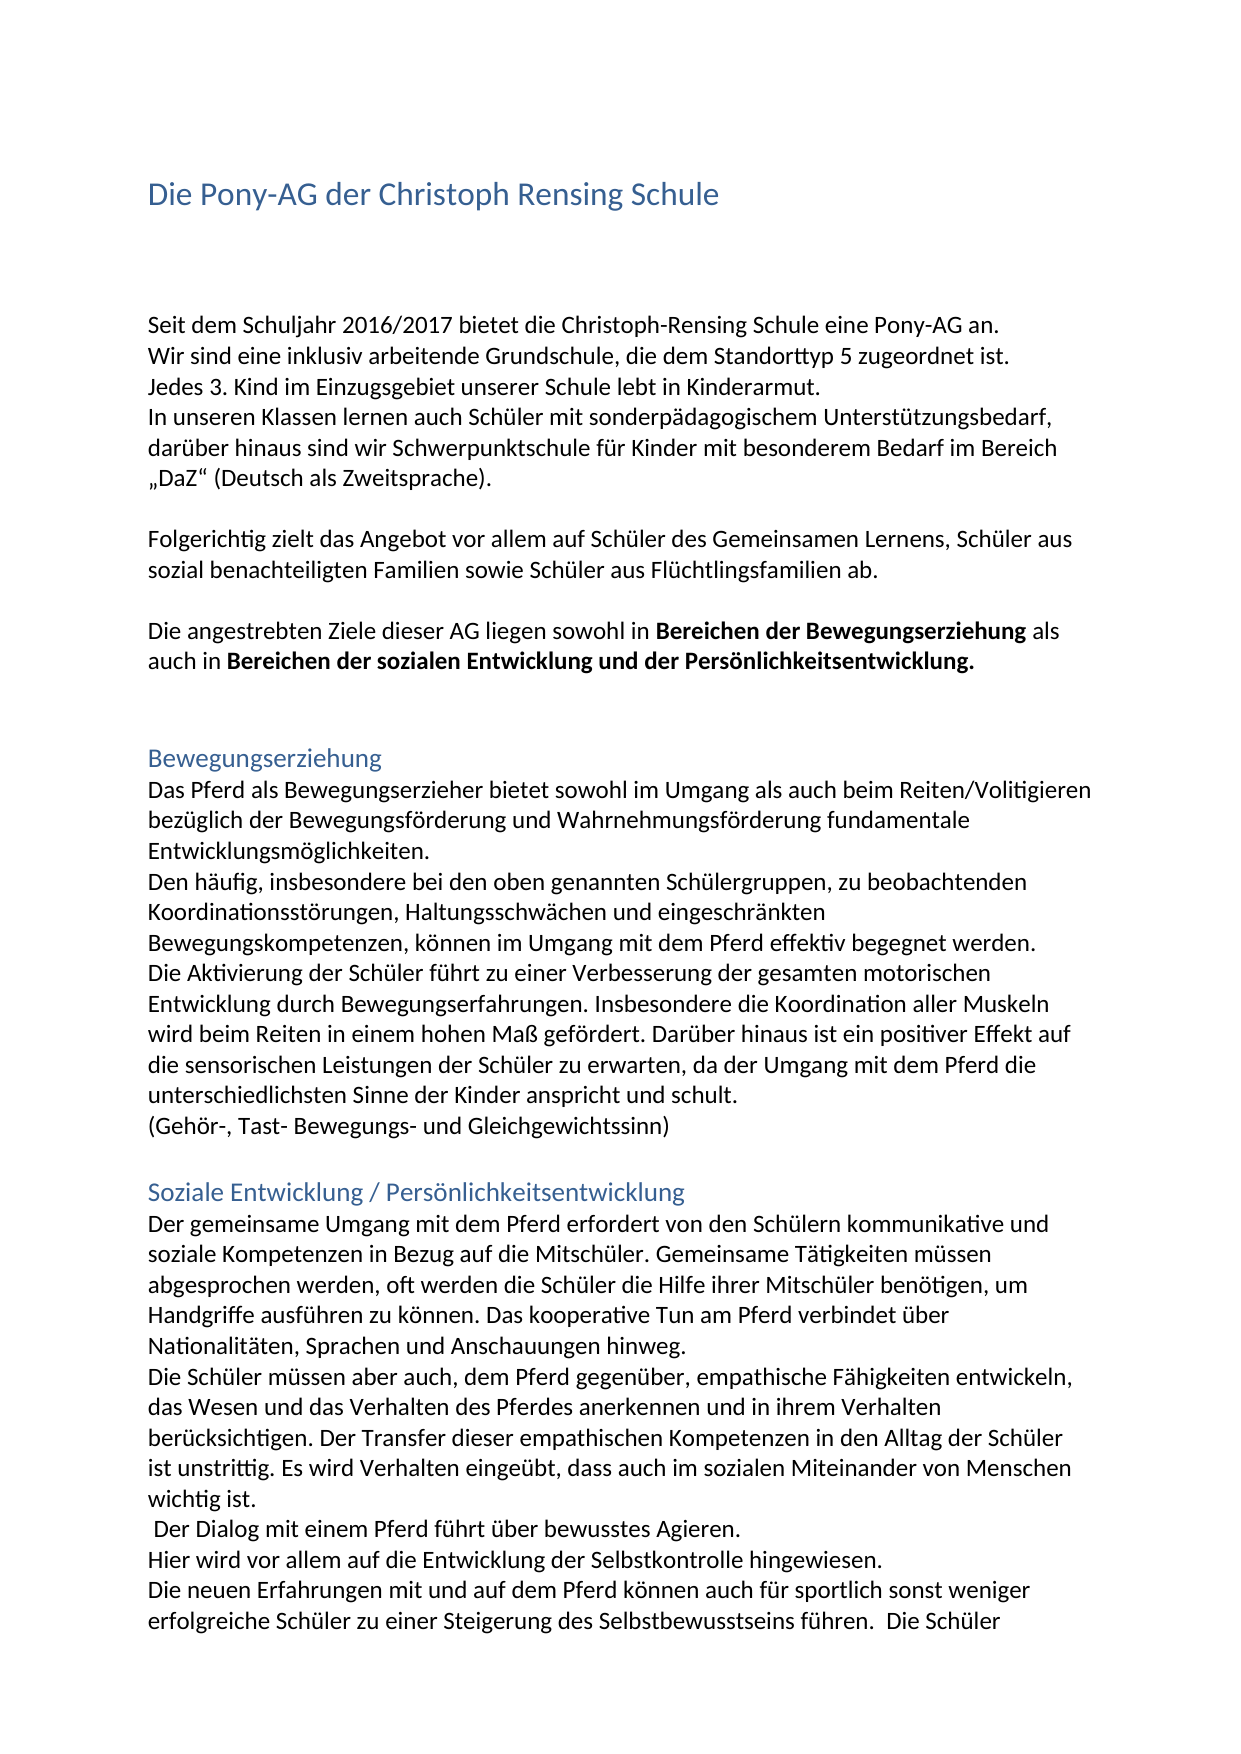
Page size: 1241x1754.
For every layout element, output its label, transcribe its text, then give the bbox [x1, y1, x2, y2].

text In unseren Klassen lernen auch Schüler mit sonderpädagogischem Unterstützungsbedarf, darüber hinaus sind wir Schwerpunktschule für Kinder mit besonderem Bedarf im Bereich „DaZ“ (Deutsch als Zweitsprache). [148, 401, 1093, 493]
text Der Dialog mit einem Pferd führt über bewusstes Agieren. [148, 1513, 1093, 1544]
text Die Schüler müssen aber auch, dem Pferd gegenüber, empathische Fähigkeiten entwickeln, das Wesen und das Verhalten des Pferdes anerkennen und in ihrem Verhalten berücksichtigen. Der Transfer dieser empathischen Kompetenzen in den Alltag der Schüler ist unstrittig. Es wird Verhalten eingeübt, dass auch im sozialen Miteinander von Menschen wichtig ist. [148, 1361, 1093, 1513]
subtitle Bewegungserziehung [148, 741, 1093, 774]
text Die Aktivierung der Schüler führt zu einer Verbesserung der gesamten motorischen Entwicklung durch Bewegungserfahrungen. Insbesondere die Koordination aller Muskeln wird beim Reiten in einem hohen Maß gefördert. Darüber hinaus ist ein positiver Effekt auf die sensorischen Leistungen der Schüler zu erwarten, da der Umgang mit dem Pferd die unterschiedlichsten Sinne der Kinder anspricht und schult. [148, 957, 1093, 1110]
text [148, 1574, 1093, 1635]
text Hier wird vor allem auf die Entwicklung der Selbstkontrolle hingewiesen. [148, 1544, 1093, 1574]
text Das Pferd als Bewegungserzieher bietet sowohl im Umgang als auch beim Reiten/Volitigieren bezüglich der Bewegungsförderung und Wahrnehmungsförderung fundamentale Entwicklungsmöglichkeiten. [148, 774, 1093, 866]
text Jedes 3. Kind im Einzugsgebiet unserer Schule lebt in Kinderarmut. [148, 371, 1093, 401]
text Die angestrebten Ziele dieser AG liegen sowohl in Bereichen der Bewegungserziehung als auch in Bereichen der sozialen Entwicklung und der Persönlichkeitsentwicklung. [148, 615, 1093, 676]
subtitle Die Pony-AG der Christoph Rensing Schule [148, 173, 1093, 213]
text Wir sind eine inklusiv arbeitende Grundschule, die dem Standorttyp 5 zugeordnet ist. [148, 340, 1093, 371]
text Seit dem Schuljahr 2016/2017 bietet die Christoph-Rensing Schule eine Pony-AG an. [148, 309, 1093, 340]
text Folgerichtig zielt das Angebot vor allem auf Schüler des Gemeinsamen Lernens, Schüler aus sozial benachteiligten Familien sowie Schüler aus Flüchtlingsfamilien ab. [148, 523, 1093, 584]
subtitle Soziale Entwicklung / Persönlichkeitsentwicklung [148, 1175, 1093, 1208]
text (Gehör-, Tast- Bewegungs- und Gleichgewichtssinn) [148, 1110, 1093, 1140]
text Den häufig, insbesondere bei den oben genannten Schülergruppen, zu beobachtenden Koordinationsstörungen, Haltungsschwächen und eingeschränkten Bewegungskompetenzen, können im Umgang mit dem Pferd effektiv begegnet werden. [148, 866, 1093, 957]
text Der gemeinsame Umgang mit dem Pferd erfordert von den Schülern kommunikative und soziale Kompetenzen in Bezug auf die Mitschüler. Gemeinsame Tätigkeiten müssen abgesprochen werden, oft werden die Schüler die Hilfe ihrer Mitschüler benötigen, um Handgriffe ausführen zu können. Das kooperative Tun am Pferd verbindet über Nationalitäten, Sprachen und Anschauungen hinweg. [148, 1208, 1093, 1361]
